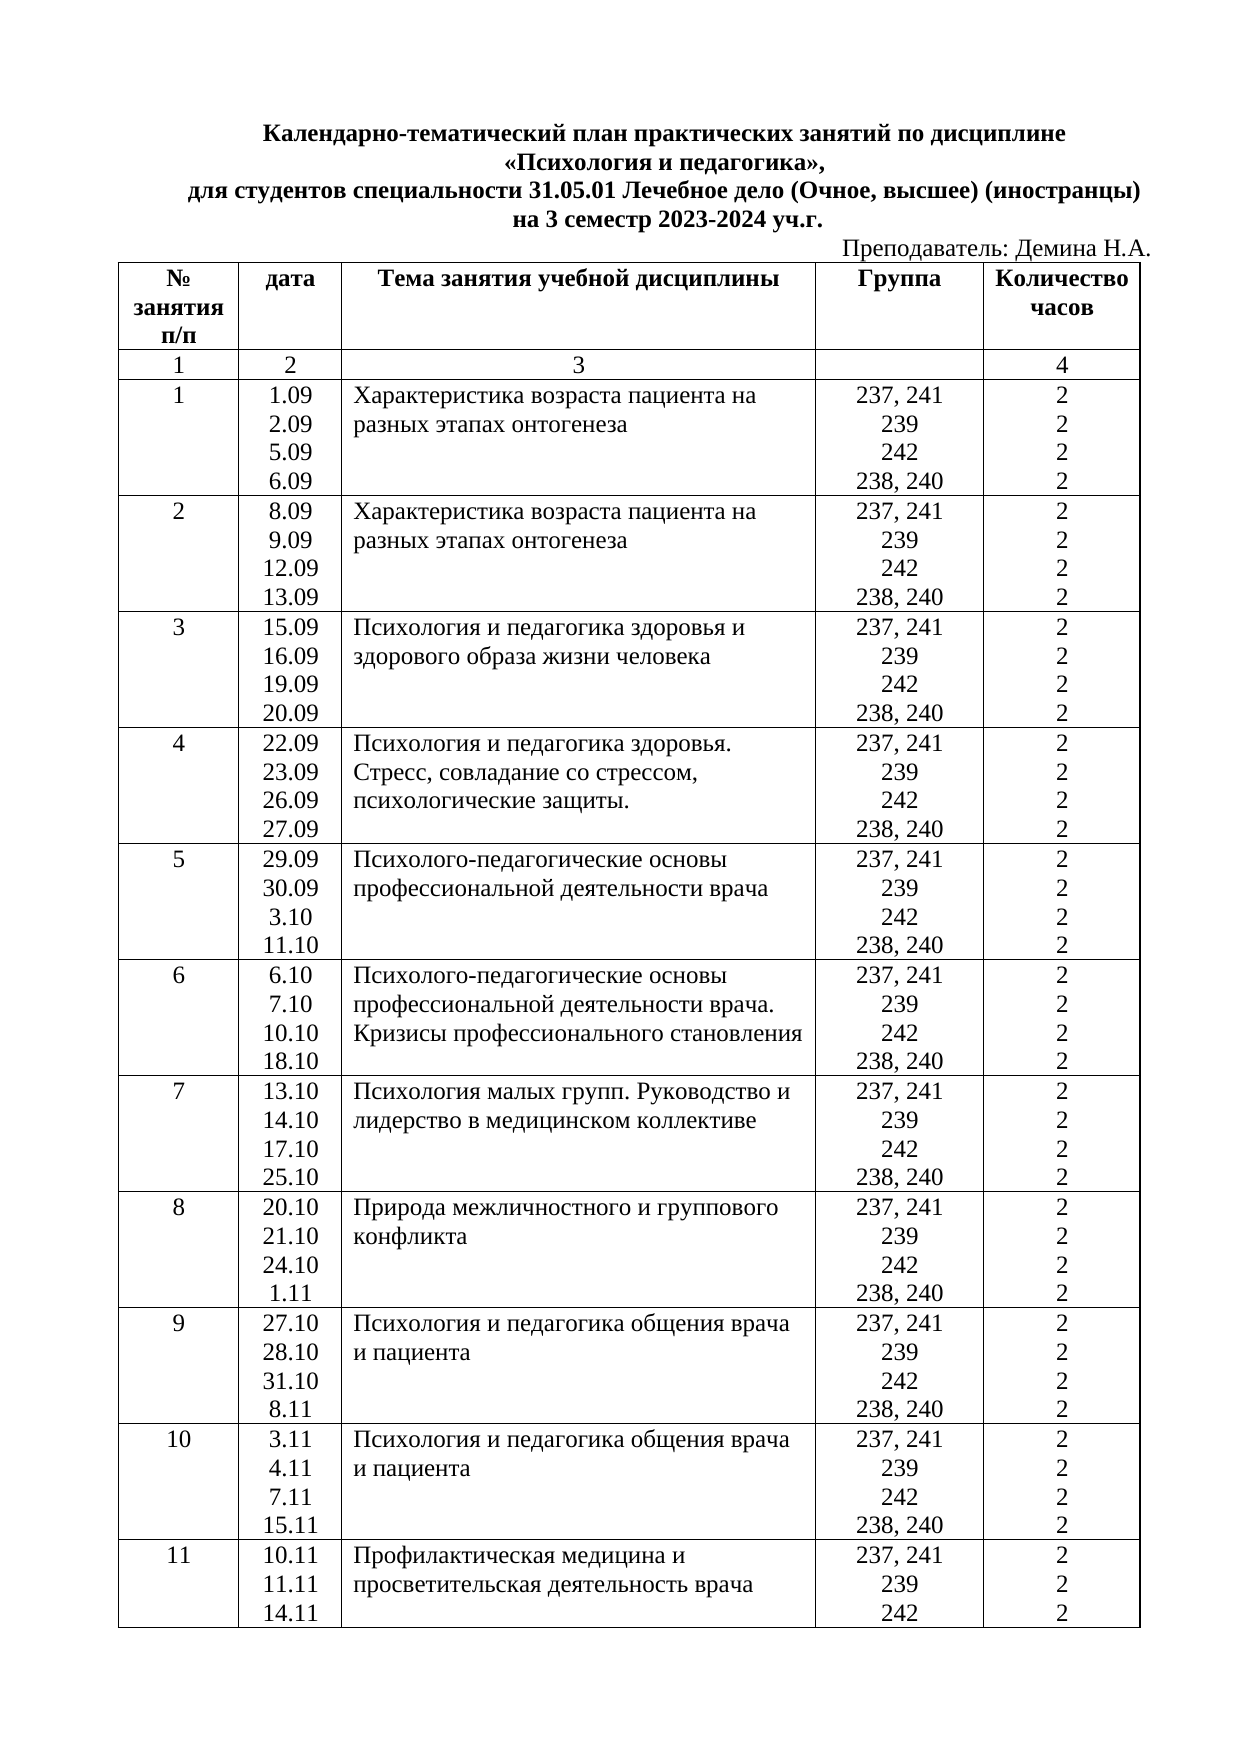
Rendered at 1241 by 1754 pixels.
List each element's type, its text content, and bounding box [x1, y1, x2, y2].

table_cell 2 2 2 2 [984, 1540, 1139, 1627]
table_cell 237, 241 239 242 238, 240 [816, 844, 983, 959]
table_cell 237, 241 239 242 238, 240 [816, 1192, 983, 1307]
table_cell Психология и педагогика общения врача и пациента [342, 1424, 815, 1539]
table_cell Психолого-педагогические основы профессиональной деятельности врача. Кризисы профессионального становления [342, 960, 815, 1075]
table_cell 29.09 30.09 3.10 11.10 [239, 844, 341, 959]
text для студентов специальности 31.05.01 Лечебное дело (Очное, высшее) (иностранцы) [177, 176, 1152, 204]
table_cell 27.10 28.10 31.10 8.11 [239, 1308, 341, 1423]
text Календарно-тематический план практических занятий по дисциплине [177, 118, 1152, 147]
table_cell 8.09 9.09 12.09 13.09 [239, 496, 341, 611]
table_cell 2 [119, 496, 238, 611]
table_cell 2 2 2 2 [984, 1424, 1139, 1539]
table_cell 2 2 2 2 [984, 496, 1139, 611]
table_cell 8 [119, 1192, 238, 1307]
table_cell 2 2 2 2 [984, 960, 1139, 1075]
table_cell [816, 350, 983, 379]
table_cell 237, 241 239 242 238, 240 [816, 1424, 983, 1539]
table_cell 1.09 2.09 5.09 6.09 [239, 380, 341, 495]
table_cell 9 [119, 1308, 238, 1423]
table_cell 237, 241 239 242 238, 240 [816, 1076, 983, 1191]
table_cell Психология и педагогика общения врача и пациента [342, 1308, 815, 1423]
table_cell 4 [984, 350, 1139, 379]
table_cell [816, 1540, 983, 1627]
table_cell 5 [119, 844, 238, 959]
table_cell 6.10 7.10 10.10 18.10 [239, 960, 341, 1075]
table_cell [239, 1540, 341, 1627]
table_cell 3 [342, 350, 815, 379]
table_cell 2 2 2 2 [984, 1308, 1139, 1423]
table_cell 13.10 14.10 17.10 25.10 [239, 1076, 341, 1191]
table_header Тема занятия учебной дисциплины [342, 263, 815, 349]
table_cell 20.10 21.10 24.10 1.11 [239, 1192, 341, 1307]
table_cell 2 2 2 2 [984, 1076, 1139, 1191]
table_cell 237, 241 239 242 238, 240 [816, 1308, 983, 1423]
table_cell 22.09 23.09 26.09 27.09 [239, 728, 341, 843]
table_cell 237, 241 239 242 238, 240 [816, 380, 983, 495]
table_cell 237, 241 239 242 238, 240 [816, 496, 983, 611]
table_cell 237, 241 239 242 238, 240 [816, 612, 983, 727]
table_header Количество часов [984, 263, 1139, 349]
table_cell Психолого-педагогические основы профессиональной деятельности врача [342, 844, 815, 959]
table_cell 2 2 2 2 [984, 1192, 1139, 1307]
table_cell Психология малых групп. Руководство и лидерство в медицинском коллективе [342, 1076, 815, 1191]
table_cell 3 [119, 612, 238, 727]
table_cell 237, 241 239 242 238, 240 [816, 728, 983, 843]
table_cell 10 [119, 1424, 238, 1539]
table_header № занятия п/п [119, 263, 238, 349]
table_cell 3.11 4.11 7.11 15.11 [239, 1424, 341, 1539]
table_cell 11 [119, 1540, 238, 1627]
text «Психология и педагогика», [177, 147, 1152, 176]
table_cell Характеристика возраста пациента на разных этапах онтогенеза [342, 496, 815, 611]
table_cell Психология и педагогика здоровья. Стресс, совладание со стрессом, психологические защиты. [342, 728, 815, 843]
table_cell 2 2 2 2 [984, 844, 1139, 959]
table_cell 1 [119, 380, 238, 495]
table_cell 1 [119, 350, 238, 379]
text Преподаватель: Демина Н.А. [177, 233, 1152, 262]
table_cell Характеристика возраста пациента на разных этапах онтогенеза [342, 380, 815, 495]
table_cell Природа межличностного и группового конфликта [342, 1192, 815, 1307]
table_cell 4 [119, 728, 238, 843]
table_header Группа [816, 263, 983, 349]
table_cell Психология и педагогика здоровья и здорового образа жизни человека [342, 612, 815, 727]
table_cell 2 [239, 350, 341, 379]
table_cell 7 [119, 1076, 238, 1191]
table_cell 2 2 2 2 [984, 380, 1139, 495]
table_cell 15.09 16.09 19.09 20.09 [239, 612, 341, 727]
table_cell 2 2 2 2 [984, 612, 1139, 727]
text на 3 семестр 2023-2024 уч.г. [177, 204, 1152, 233]
table_cell 2 2 2 2 [984, 728, 1139, 843]
table_cell 6 [119, 960, 238, 1075]
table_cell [342, 1540, 815, 1627]
table_header дата [239, 263, 341, 349]
table_cell 237, 241 239 242 238, 240 [816, 960, 983, 1075]
